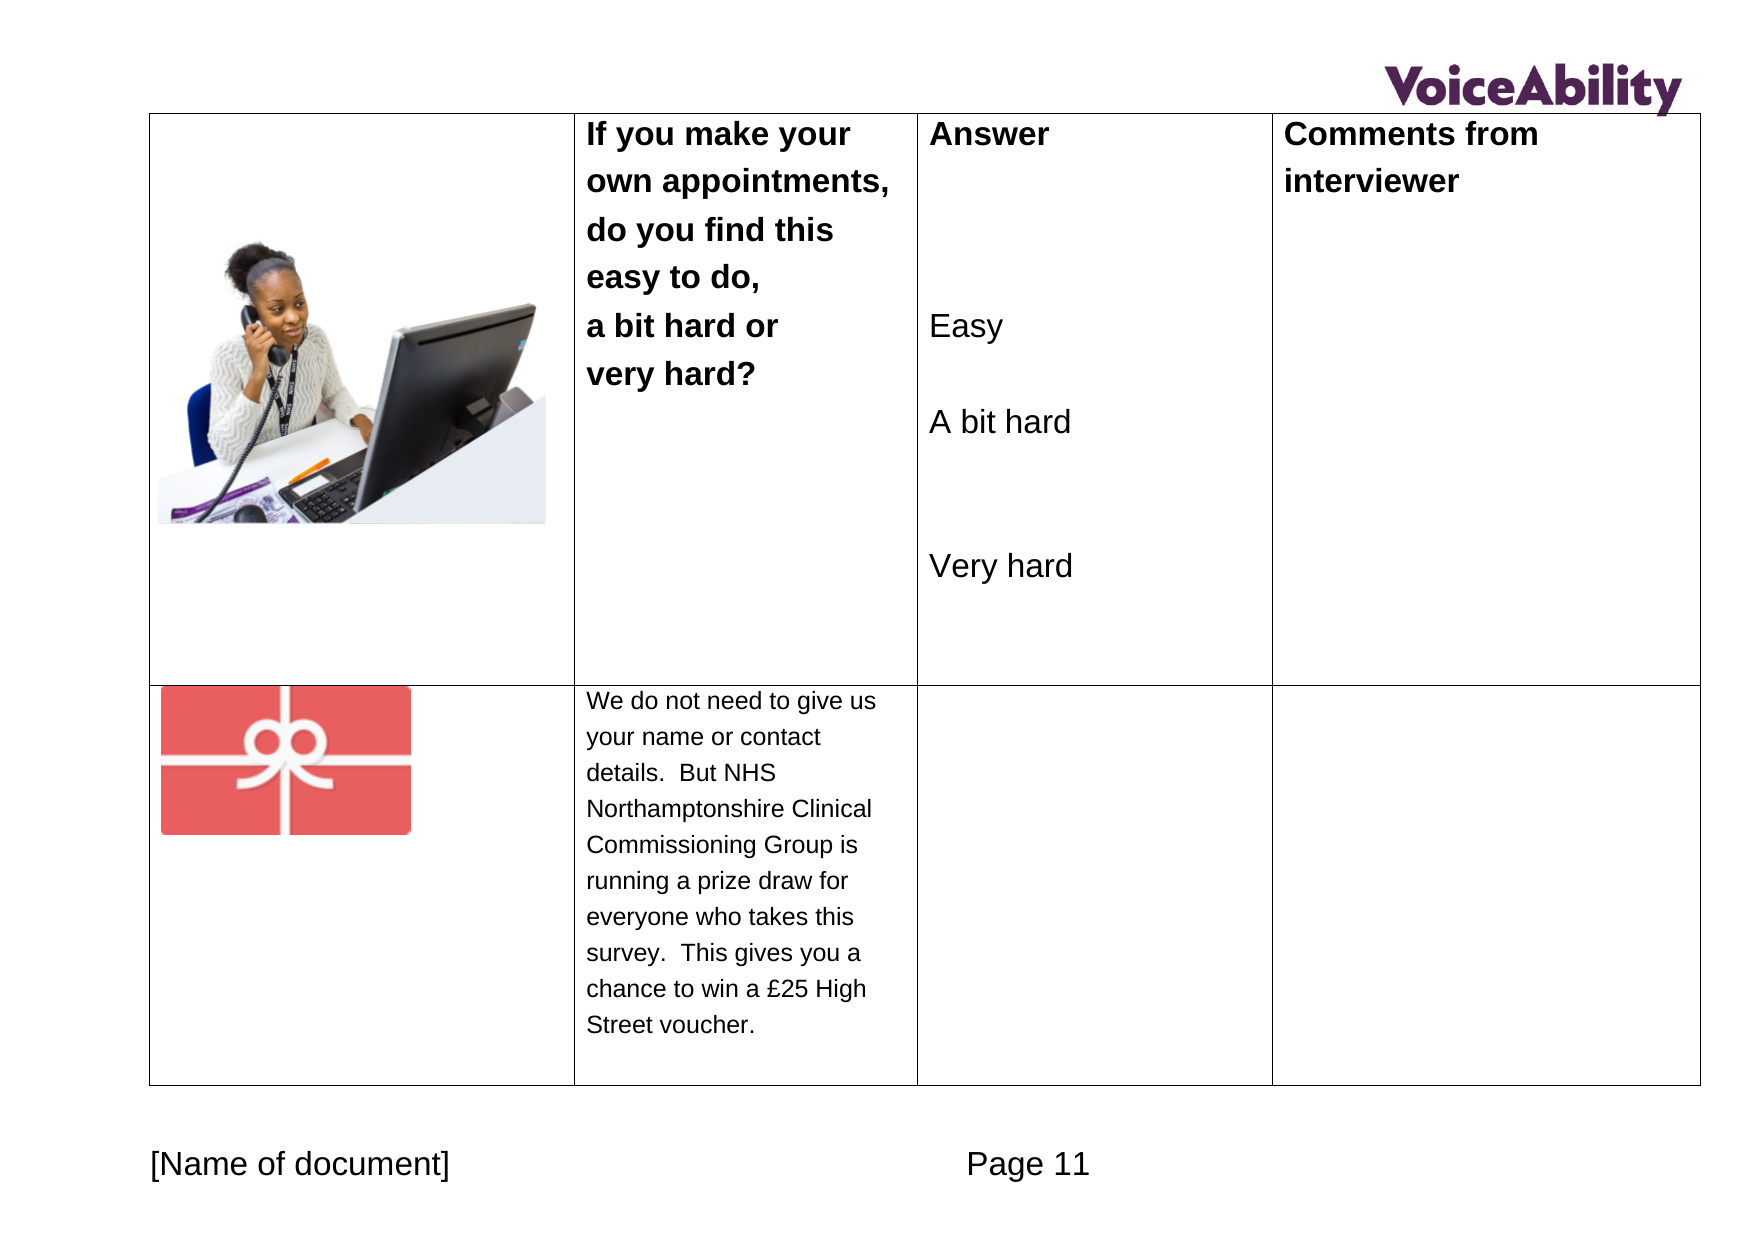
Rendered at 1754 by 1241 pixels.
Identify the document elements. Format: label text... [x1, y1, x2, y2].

table_cell Comments from interviewer [1273, 114, 1700, 685]
table_cell [918, 686, 1272, 1085]
picture [150, 170, 553, 573]
picture [161, 686, 411, 835]
table_cell If you make your own appointments, do you find this easy to do, a bit hard or very hard? [575, 114, 917, 685]
table_cell [150, 686, 574, 1085]
table_cell [150, 114, 574, 685]
picture [516, 0, 1754, 125]
table_cell Answer Easy A bit hard Very hard [918, 114, 1272, 685]
table_cell [1273, 686, 1700, 1085]
table_cell We do not need to give us your name or contact details. But NHS Northamptonshire Clinical Commissioning Group is running a prize draw for everyone who takes this survey. This gives you a chance to win a £25 High Street voucher. [575, 686, 917, 1085]
